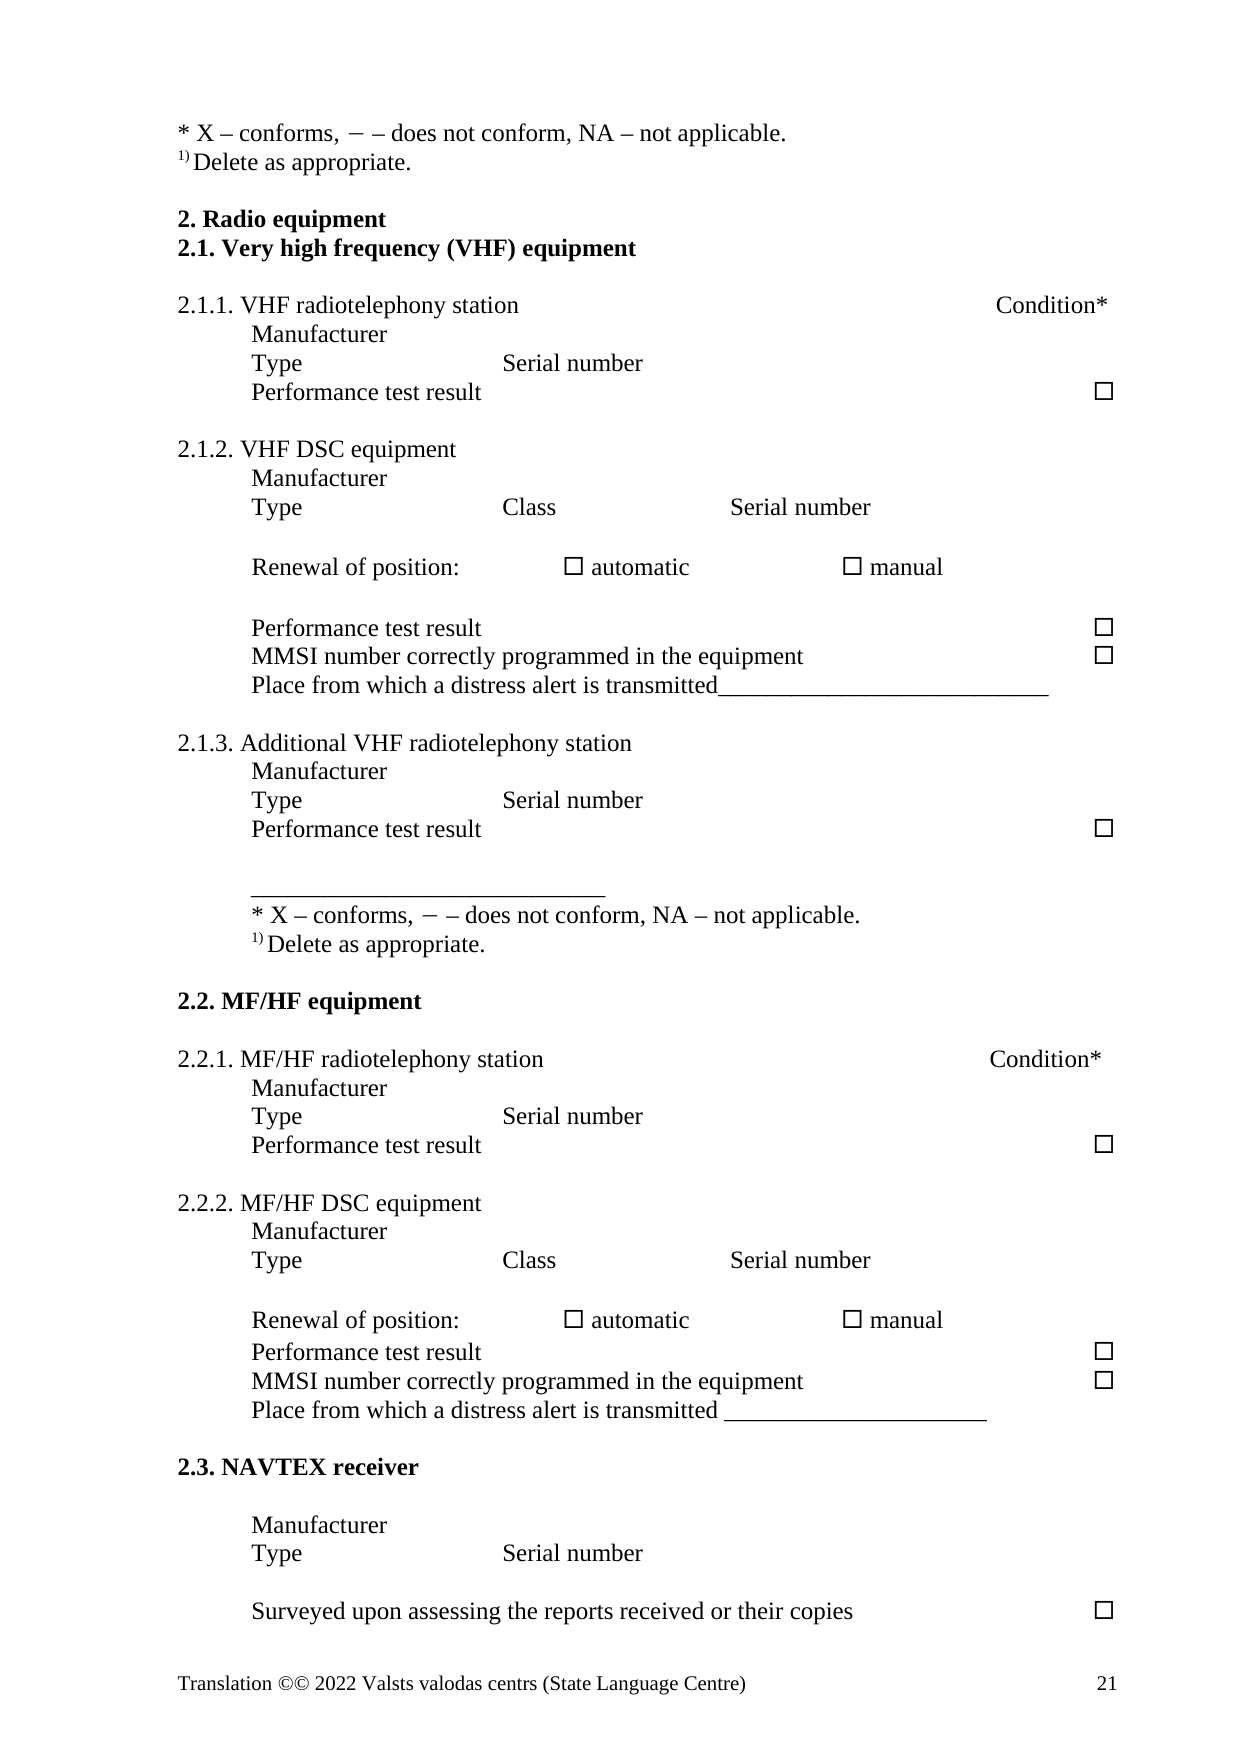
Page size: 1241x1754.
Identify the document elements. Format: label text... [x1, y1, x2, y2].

text Manufacturer [177, 756, 1122, 785]
title 2.1.3. Additional VHF radiotelephony station [177, 728, 1122, 756]
table_header automatic [486, 1303, 764, 1337]
text Manufacturer [177, 319, 1122, 348]
title 1) Delete as appropriate. [177, 929, 1122, 958]
title 2.2.1. MF/HF radiotelephony station Condition* [177, 1044, 1122, 1073]
title Performance test result [177, 377, 1122, 406]
table_header Renewal of position: [251, 1303, 486, 1337]
title * X – conforms, – does not conform, NA – not applicable. [177, 118, 1122, 147]
title 2.3. NAVTEX receiver [177, 1452, 1122, 1481]
title 1) Delete as appropriate. [177, 147, 1122, 176]
table_header manual [764, 549, 1101, 584]
title Place from which a distress alert is transmitted [177, 670, 1122, 699]
text Manufacturer [177, 1510, 1122, 1538]
title 2.2. MF/HF equipment [177, 986, 1122, 1015]
table_header Renewal of position: [251, 549, 486, 584]
title 2.1. Very high frequency (VHF) equipment [177, 233, 1122, 262]
text Type Serial number [177, 1101, 1122, 1130]
title Performance test result [177, 814, 1122, 843]
title Place from which a distress alert is transmitted _____________________ [177, 1395, 1122, 1423]
text Type Class Serial number [177, 1245, 1122, 1274]
title * X – conforms, – does not conform, NA – not applicable. [177, 900, 1122, 929]
title Surveyed upon assessing the reports received or their copies [177, 1596, 1122, 1625]
title Performance test result [177, 1130, 1122, 1159]
table_header manual [764, 1303, 1101, 1337]
title Performance test result [177, 613, 1122, 641]
title MMSI number correctly programmed in the equipment [177, 641, 1122, 670]
title Performance test result [177, 1337, 1122, 1366]
title MMSI number correctly programmed in the equipment [177, 1366, 1122, 1395]
text Type Class Serial number [177, 492, 1122, 521]
title 2.1.1. VHF radiotelephony station Condition* [177, 291, 1122, 319]
title 2.1.2. VHF DSC equipment [177, 434, 1122, 463]
text Manufacturer [177, 1073, 1122, 1101]
table_header automatic [486, 549, 764, 584]
text Type Serial number [177, 1538, 1122, 1567]
text Type Serial number [177, 785, 1122, 814]
title 2.2.2. MF/HF DSC equipment [177, 1188, 1122, 1216]
text Type Serial number [177, 348, 1122, 377]
text Manufacturer [177, 463, 1122, 492]
title 2. Radio equipment [177, 204, 1122, 233]
text Manufacturer [177, 1216, 1122, 1245]
